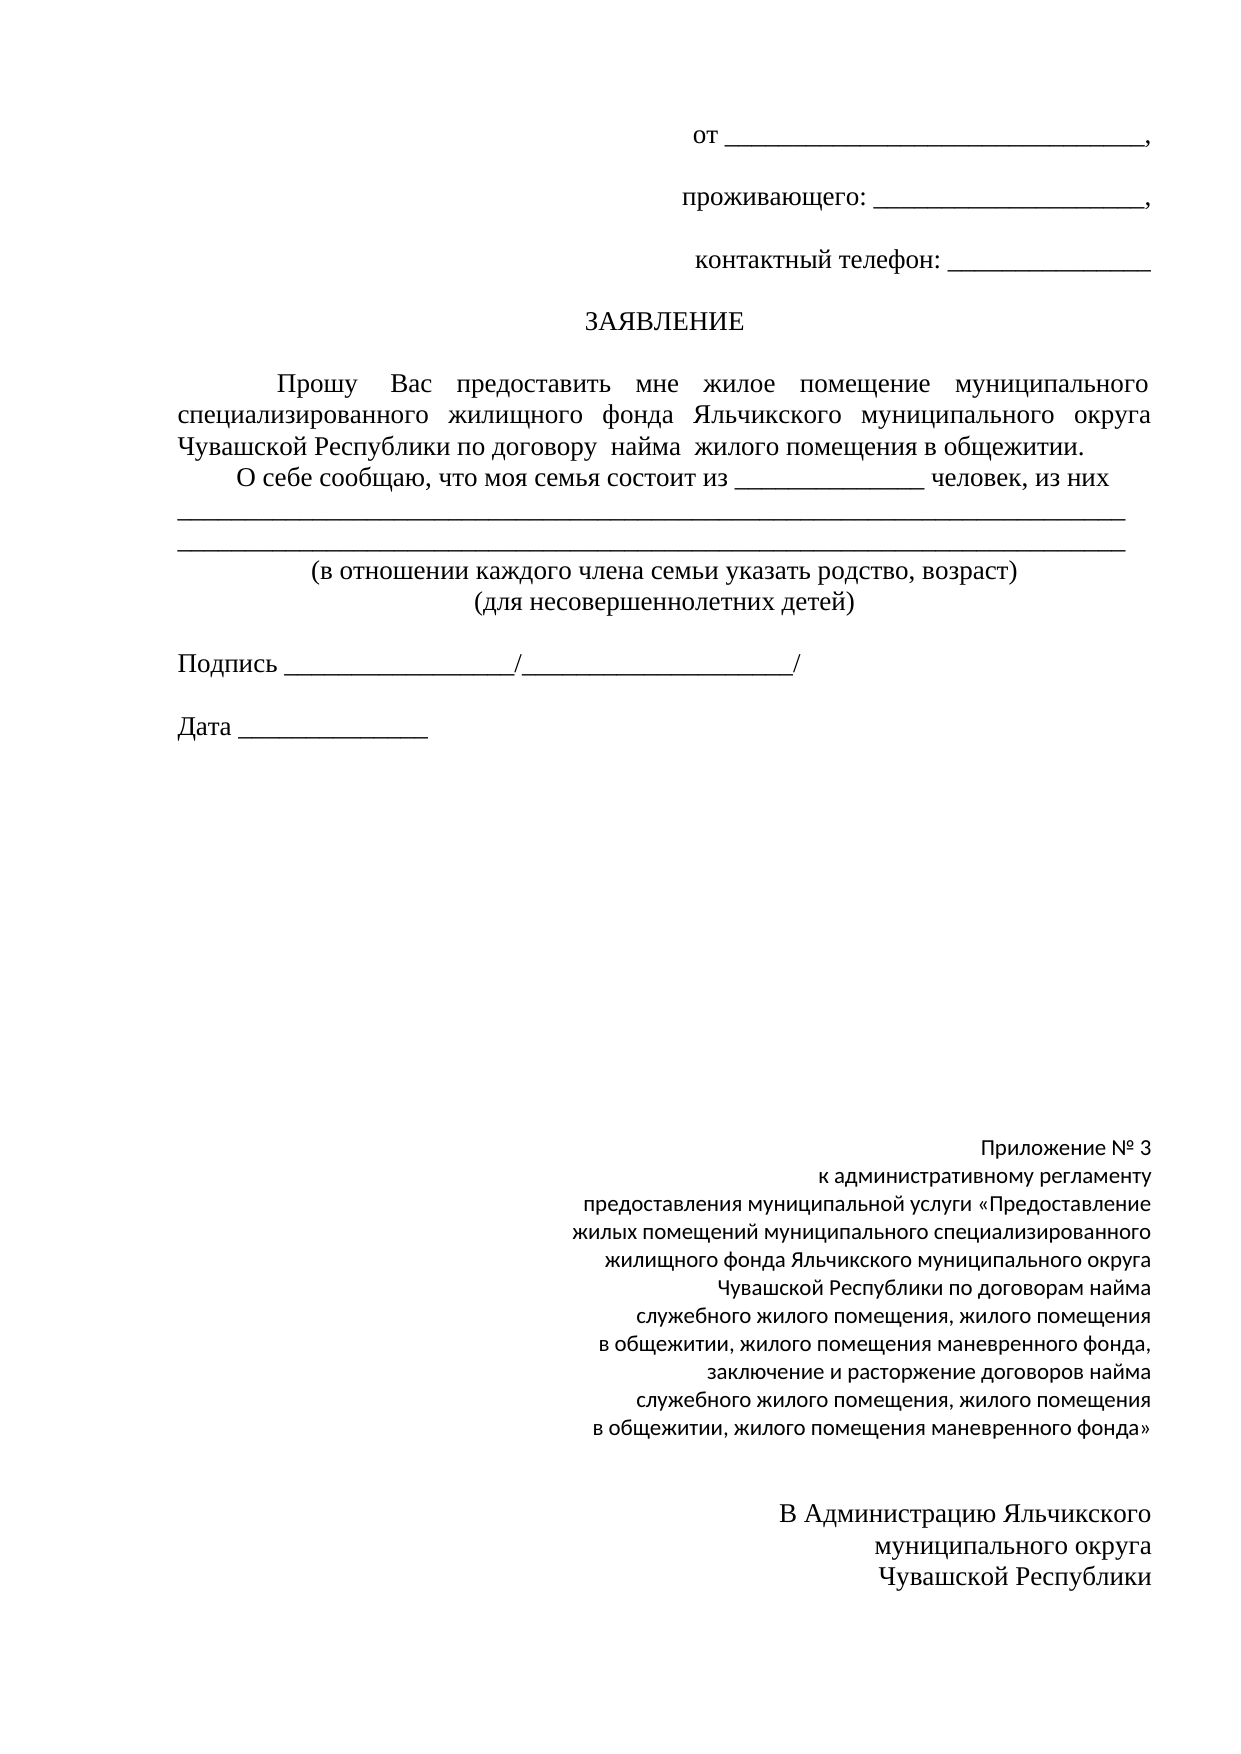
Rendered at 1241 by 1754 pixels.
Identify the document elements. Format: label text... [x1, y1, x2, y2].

text в общежитии, жилого помещения маневренного фонда, [177, 1329, 1152, 1357]
text заключение и расторжение договоров найма [177, 1357, 1152, 1386]
text жилищного фонда Яльчикского муниципального округа [177, 1245, 1152, 1273]
text проживающего: ____________________, [177, 180, 1152, 212]
text к административному регламенту [177, 1161, 1152, 1189]
text служебного жилого помещения, жилого помещения [177, 1386, 1152, 1413]
text Подпись _________________/____________________/ [177, 648, 1152, 679]
text (для несовершеннолетних детей) [177, 585, 1152, 616]
text (в отношении каждого члена семьи указать родство, возраст) [177, 554, 1152, 585]
text предоставления муниципальной услуги «Предоставление [177, 1189, 1152, 1217]
text Чувашской Республики [177, 1560, 1152, 1591]
text в общежитии, жилого помещения маневренного фонда» [177, 1413, 1152, 1442]
text от _______________________________, [177, 118, 1152, 149]
text служебного жилого помещения, жилого помещения [177, 1301, 1152, 1329]
text О себе сообщаю, что моя семья состоит из ______________ человек, из них [177, 461, 1152, 492]
text Прошу Вас предоставить мне жилое помещение муниципального специализированного жилищного фонда Яльчикского муниципального округа Чувашской Республики по договору найма жилого помещения в общежитии. [177, 367, 1152, 461]
text жилых помещений муниципального специализированного [177, 1217, 1152, 1245]
text Дата ______________ [177, 710, 1152, 741]
text Приложение № 3 [177, 1133, 1152, 1161]
text муниципального округа [177, 1529, 1152, 1560]
text В Администрацию Яльчикского [177, 1498, 1152, 1529]
text ______________________________________________________________________ ______________________________________________________________________ [177, 492, 1152, 554]
text Чувашской Республики по договорам найма [177, 1273, 1152, 1301]
text контактный телефон: _______________ [177, 243, 1152, 274]
text ЗАЯВЛЕНИЕ [177, 305, 1152, 336]
